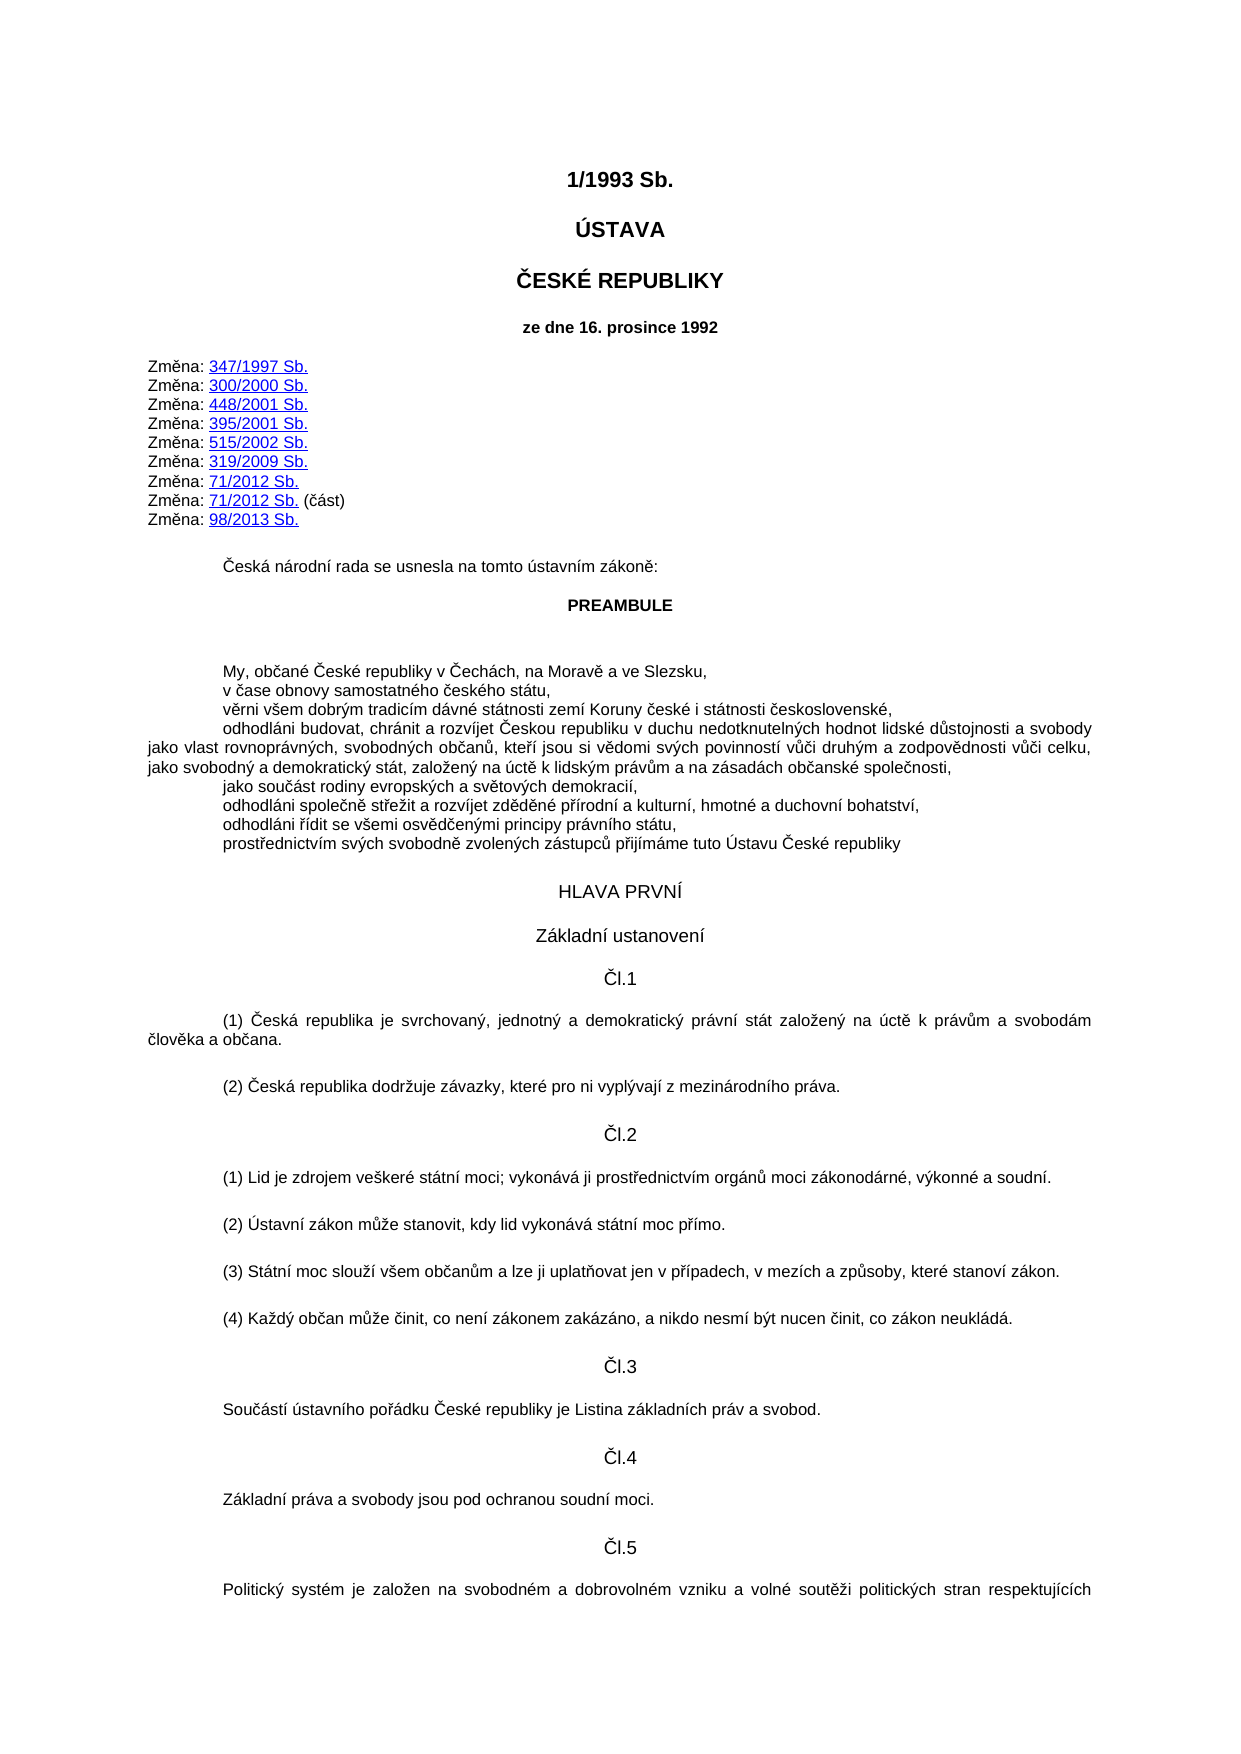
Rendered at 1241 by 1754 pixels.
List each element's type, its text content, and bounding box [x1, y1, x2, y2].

text ze dne 16. prosince 1992 [148, 318, 1092, 337]
text Změna: 395/2001 Sb. [148, 414, 1092, 433]
text Změna: 448/2001 Sb. [148, 395, 1092, 414]
text Česká národní rada se usnesla na tomto ústavním zákoně: [148, 557, 1092, 576]
text Součástí ústavního pořádku České republiky je Listina základních práv a svobod. [148, 1399, 1092, 1418]
text jako součást rodiny evropských a světových demokracií, [148, 777, 1092, 796]
text ÚSTAVA [148, 217, 1092, 242]
text (1) Lid je zdrojem veškeré státní moci; vykonává ji prostřednictvím orgánů moci zákonodárné, výkonné a soudní. [148, 1167, 1092, 1187]
text v čase obnovy samostatného českého státu, [148, 681, 1092, 700]
text odhodláni řídit se všemi osvědčenými principy právního státu, [148, 815, 1092, 834]
text (1) Česká republika je svrchovaný, jednotný a demokratický právní stát založený na úctě k právům a svobodám člověka a občana. [148, 1011, 1092, 1049]
text (4) Každý občan může činit, co není zákonem zakázáno, a nikdo nesmí být nucen činit, co zákon neukládá. [148, 1309, 1092, 1328]
text HLAVA PRVNÍ [148, 881, 1092, 903]
text odhodláni společně střežit a rozvíjet zděděné přírodní a kulturní, hmotné a duchovní bohatství, [148, 796, 1092, 815]
text (2) Česká republika dodržuje závazky, které pro ni vyplývají z mezinárodního práva. [148, 1077, 1092, 1096]
text Změna: 300/2000 Sb. [148, 376, 1092, 395]
text (3) Státní moc slouží všem občanům a lze ji uplatňovat jen v případech, v mezích a způsoby, které stanoví zákon. [148, 1262, 1092, 1281]
text Změna: 515/2002 Sb. [148, 433, 1092, 452]
text (2) Ústavní zákon může stanovit, kdy lid vykonává státní moc přímo. [148, 1214, 1092, 1234]
text Změna: 71/2012 Sb. (část) [148, 491, 1092, 510]
text Čl.4 [148, 1446, 1092, 1468]
text Změna: 347/1997 Sb. [148, 356, 1092, 376]
text My, občané České republiky v Čechách, na Moravě a ve Slezsku, [148, 662, 1092, 681]
text prostřednictvím svých svobodně zvolených zástupců přijímáme tuto Ústavu České republiky [148, 834, 1092, 853]
text Čl.1 [148, 968, 1092, 989]
text Změna: 71/2012 Sb. [148, 471, 1092, 491]
text 1/1993 Sb. [148, 167, 1092, 192]
text Čl.2 [148, 1124, 1092, 1146]
text Základní práva a svobody jsou pod ochranou soudní moci. [148, 1489, 1092, 1509]
text Základní ustanovení [148, 924, 1092, 946]
text Čl.3 [148, 1356, 1092, 1378]
text odhodláni budovat, chránit a rozvíjet Českou republiku v duchu nedotknutelných hodnot lidské důstojnosti a svobody jako vlast rovnoprávných, svobodných občanů, kteří jsou si vědomi svých povinností vůči druhým a zodpovědnosti vůči celku, jako svobodný a demokratický stát, založený na úctě k lidským právům a na zásadách občanské společnosti, [148, 719, 1092, 777]
text Čl.5 [148, 1537, 1092, 1558]
text Změna: 319/2009 Sb. [148, 452, 1092, 471]
text věrni všem dobrým tradicím dávné státnosti zemí Koruny české i státnosti československé, [148, 700, 1092, 719]
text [148, 1580, 1092, 1599]
text Změna: 98/2013 Sb. [148, 510, 1092, 529]
text ČESKÉ REPUBLIKY [148, 268, 1092, 293]
text PREAMBULE [148, 595, 1092, 614]
